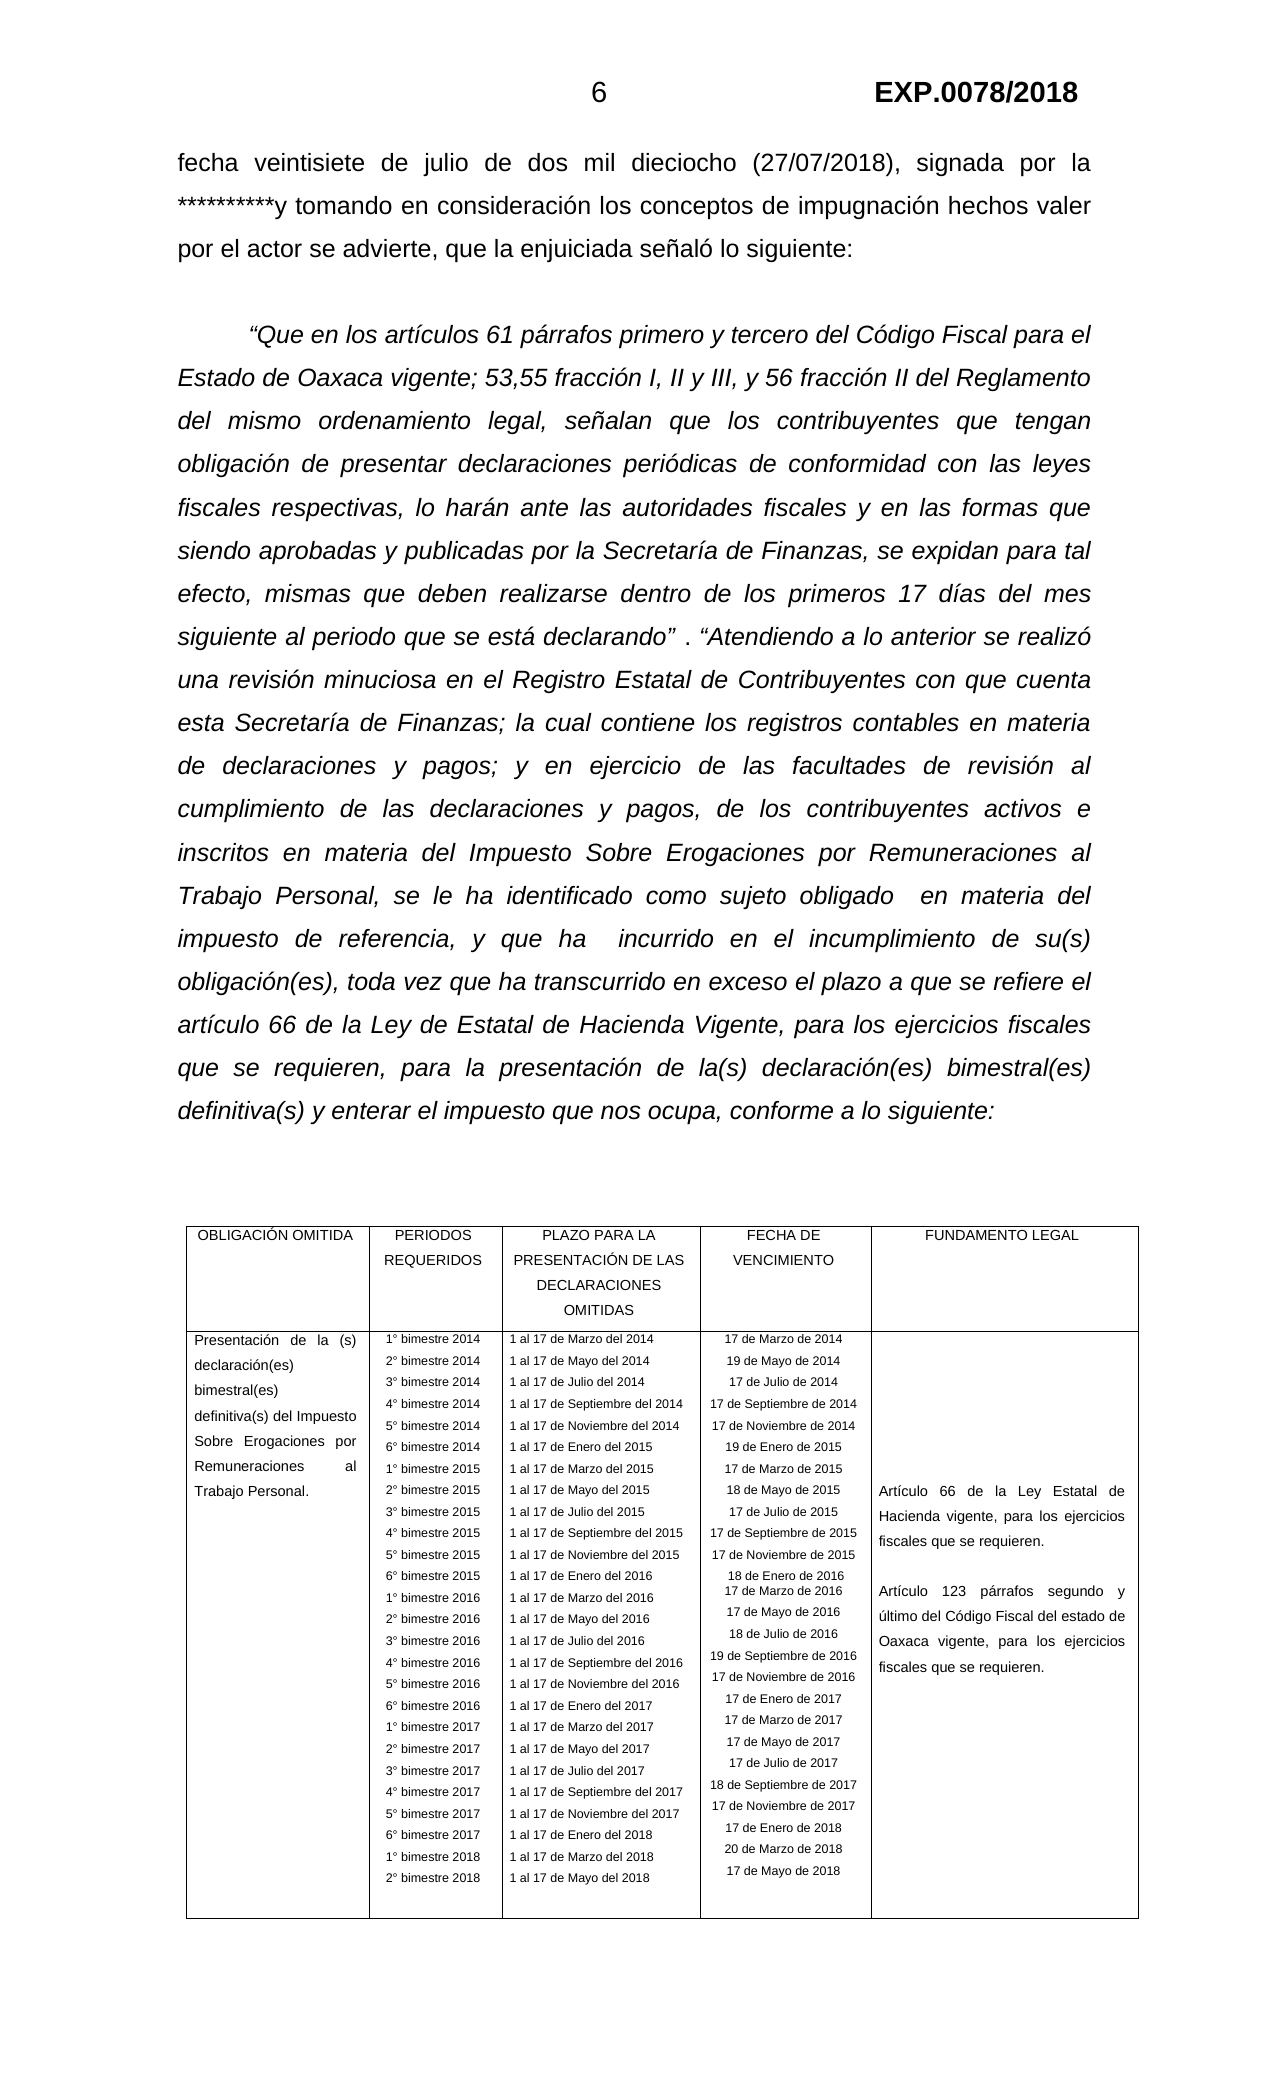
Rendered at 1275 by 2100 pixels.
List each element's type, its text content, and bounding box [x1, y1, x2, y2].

table_cell 1° bimestre 2014 2° bimestre 2014 3° bimestre 2014 4° bimestre 2014 5° bimestre 2014 6° bimestre 2014 1° bimestre 2015 2° bimestre 2015 3° bimestre 2015 4° bimestre 2015 5° bimestre 2015 6° bimestre 2015 1° bimestre 2016 2° bimestre 2016 3° bimestre 2016 4° bimestre 2016 5° bimestre 2016 6° bimestre 2016 1° bimestre 2017 2° bimestre 2017 3° bimestre 2017 4° bimestre 2017 5° bimestre 2017 6° bimestre 2017 1° bimestre 2018 2° bimestre 2018 [370, 1332, 502, 1918]
table_cell Presentación de la (s) declaración(es) bimestral(es) definitiva(s) del Impuesto Sobre Erogaciones por Remuneraciones al Trabajo Personal. [187, 1332, 369, 1918]
table_header FECHA DE VENCIMIENTO [701, 1227, 871, 1331]
table_header PLAZO PARA LA PRESENTACIÓN DE LAS DECLARACIONES OMITIDAS [503, 1227, 700, 1331]
table_header OBLIGACIÓN OMITIDA [187, 1227, 369, 1331]
table_cell 1 al 17 de Marzo del 2014 1 al 17 de Mayo del 2014 1 al 17 de Julio del 2014 1 al 17 de Septiembre del 2014 1 al 17 de Noviembre del 2014 1 al 17 de Enero del 2015 1 al 17 de Marzo del 2015 1 al 17 de Mayo del 2015 1 al 17 de Julio del 2015 1 al 17 de Septiembre del 2015 1 al 17 de Noviembre del 2015 1 al 17 de Enero del 2016 1 al 17 de Marzo del 2016 1 al 17 de Mayo del 2016 1 al 17 de Julio del 2016 1 al 17 de Septiembre del 2016 1 al 17 de Noviembre del 2016 1 al 17 de Enero del 2017 1 al 17 de Marzo del 2017 1 al 17 de Mayo del 2017 1 al 17 de Julio del 2017 1 al 17 de Septiembre del 2017 1 al 17 de Noviembre del 2017 1 al 17 de Enero del 2018 1 al 17 de Marzo del 2018 1 al 17 de Mayo del 2018 [503, 1332, 700, 1918]
text “Que en los artículos 61 párrafos primero y tercero del Código Fiscal para el Estado de Oaxaca vigente; 53,55 fracción I, II y III, y 56 fracción II del Reglamento del mismo ordenamiento legal, señalan que los contribuyentes que tengan obligación de presentar declaraciones periódicas de conformidad con las leyes fiscales respectivas, lo harán ante las autoridades fiscales y en las formas que siendo aprobadas y publicadas por la Secretaría de Finanzas, se expidan para tal efecto, mismas que deben realizarse dentro de los primeros 17 días del mes siguiente al periodo que se está declarando” . “Atendiendo a lo anterior se realizó una revisión minuciosa en el Registro Estatal de Contribuyentes con que cuenta esta Secretaría de Finanzas; la cual contiene los registros contables en materia de declaraciones y pagos; y en ejercicio de las facultades de revisión al cumplimiento de las declaraciones y pagos, de los contribuyentes activos e inscritos en materia del Impuesto Sobre Erogaciones por Remuneraciones al Trabajo Personal, se le ha identificado como sujeto obligado en materia del impuesto de referencia, y que ha incurrido en el incumplimiento de su(s) obligación(es), toda vez que ha transcurrido en exceso el plazo a que se refiere el artículo 66 de la Ley de Estatal de Hacienda Vigente, para los ejercicios fiscales que se requieren, para la presentación de la(s) declaración(es) bimestral(es) definitiva(s) y enterar el impuesto que nos ocupa, conforme a lo siguiente: [177, 320, 1092, 1125]
table_header FUNDAMENTO LEGAL [872, 1227, 1138, 1331]
table_header PERIODOS REQUERIDOS [370, 1227, 502, 1331]
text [177, 148, 1092, 263]
table_cell 17 de Marzo de 2014 19 de Mayo de 2014 17 de Julio de 2014 17 de Septiembre de 2014 17 de Noviembre de 2014 19 de Enero de 2015 17 de Marzo de 2015 18 de Mayo de 2015 17 de Julio de 2015 17 de Septiembre de 2015 17 de Noviembre de 2015 18 de Enero de 2016 17 de Marzo de 2016 17 de Mayo de 2016 18 de Julio de 2016 19 de Septiembre de 2016 17 de Noviembre de 2016 17 de Enero de 2017 17 de Marzo de 2017 17 de Mayo de 2017 17 de Julio de 2017 18 de Septiembre de 2017 17 de Noviembre de 2017 17 de Enero de 2018 20 de Marzo de 2018 17 de Mayo de 2018 [701, 1332, 871, 1918]
table_cell Artículo 66 de la Ley Estatal de Hacienda vigente, para los ejercicios fiscales que se requieren. Artículo 123 párrafos segundo y último del Código Fiscal del estado de Oaxaca vigente, para los ejercicios fiscales que se requieren. [872, 1332, 1138, 1918]
